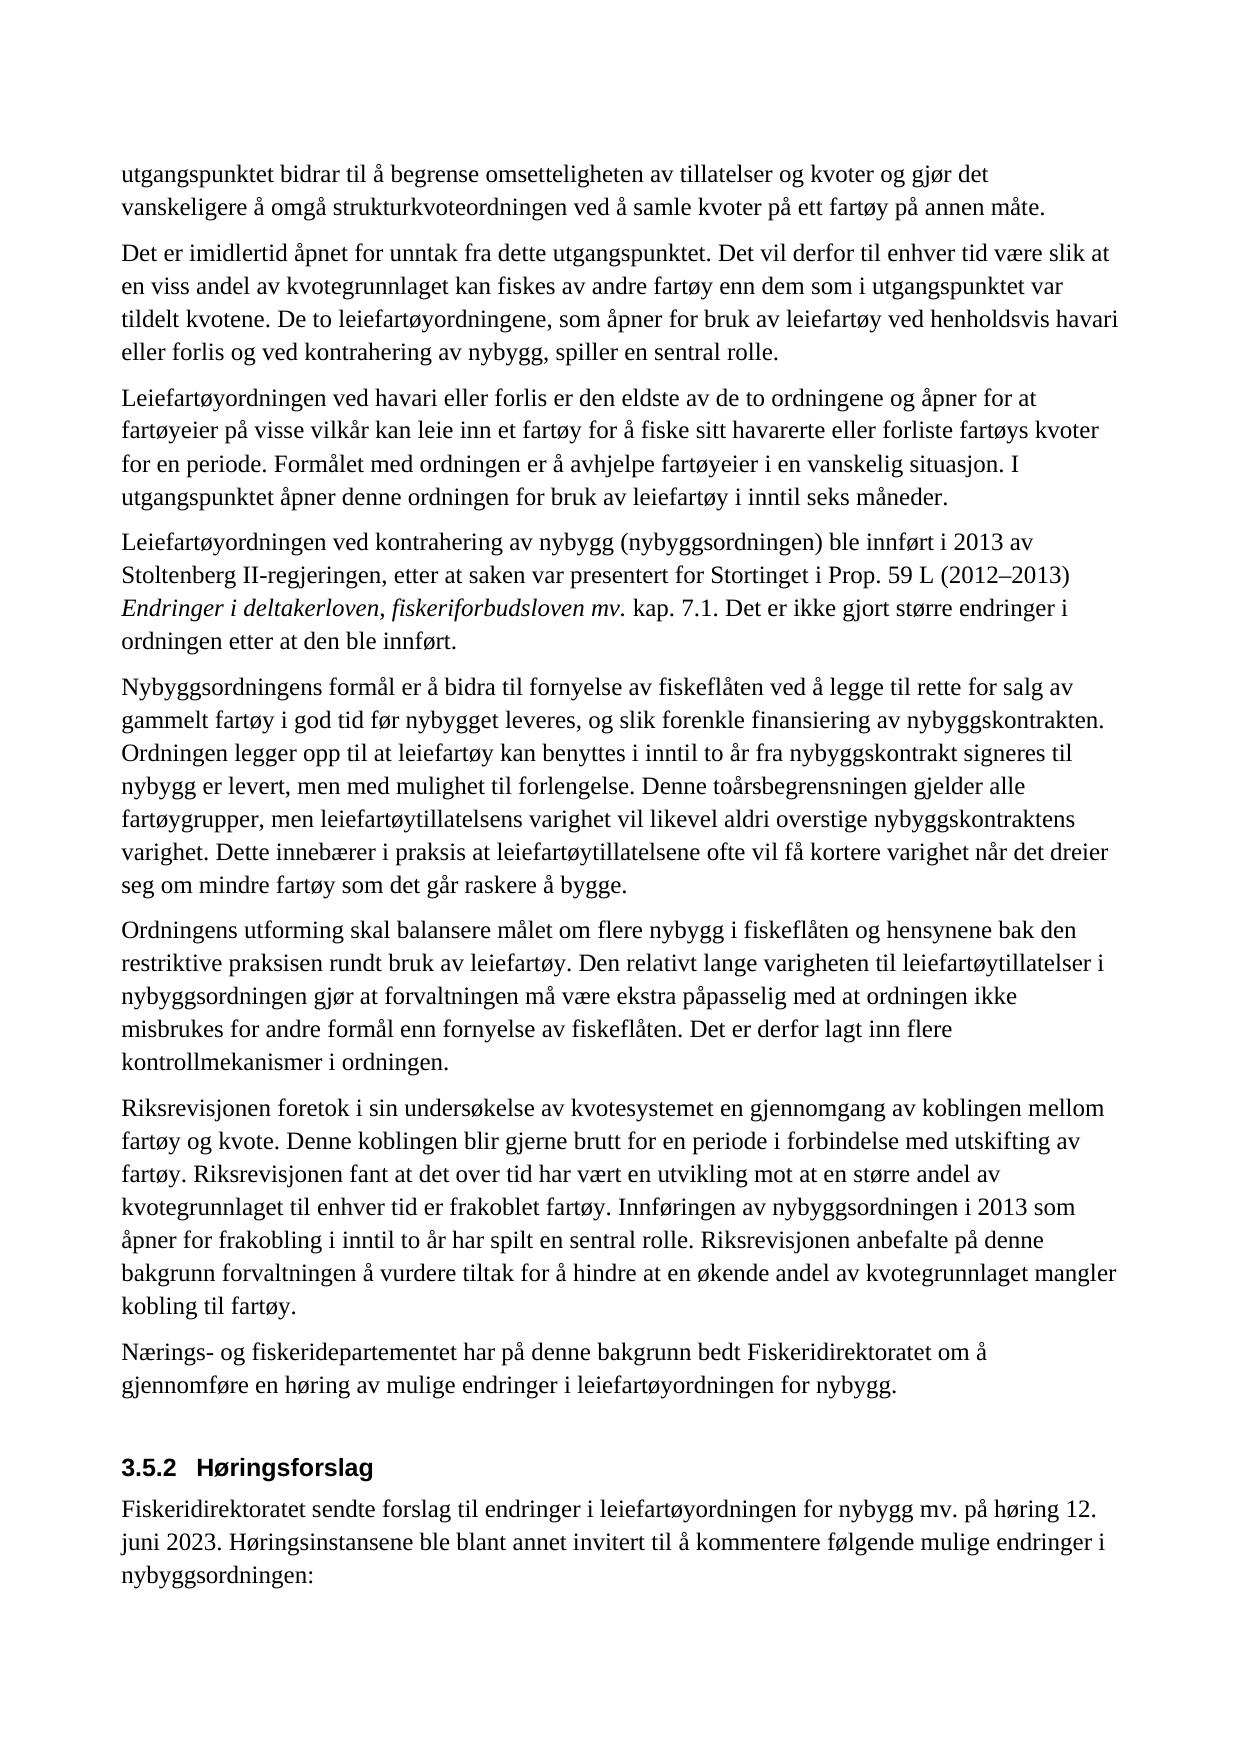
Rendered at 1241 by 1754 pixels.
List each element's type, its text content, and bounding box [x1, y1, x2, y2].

text Leiefartøyordningen ved kontrahering av nybygg (nybyggsordningen) ble innført i 2013 av Stoltenberg II-regjeringen, etter at saken var presentert for Stortinget i Prop. 59 L (2012–2013) Endringer i deltakerloven, fiskeriforbudsloven mv. kap. 7.1. Det er ikke gjort større endringer i ordningen etter at den ble innført. [121, 527, 1119, 655]
text Ordningens utforming skal balansere målet om flere nybygg i fiskeflåten og hensynene bak den restriktive praksisen rundt bruk av leiefartøy. Den relativt lange varigheten til leiefartøytillatelser i nybyggsordningen gjør at forvaltningen må være ekstra påpasselig med at ordningen ikke misbrukes for andre formål enn fornyelse av fiskeflåten. Det er derfor lagt inn flere kontrollmekanismer i ordningen. [121, 915, 1119, 1076]
text Riksrevisjonen foretok i sin undersøkelse av kvotesystemet en gjennomgang av koblingen mellom fartøy og kvote. Denne koblingen blir gjerne brutt for en periode i forbindelse med utskifting av fartøy. Riksrevisjonen fant at det over tid har vært en utvikling mot at en større andel av kvotegrunnlaget til enhver tid er frakoblet fartøy. Innføringen av nybyggsordningen i 2013 som åpner for frakobling i inntil to år har spilt en sentral rolle. Riksrevisjonen anbefalte på denne bakgrunn forvaltningen å vurdere tiltak for å hindre at en økende andel av kvotegrunnlaget mangler kobling til fartøy. [121, 1093, 1119, 1320]
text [121, 159, 1119, 221]
text Nybyggsordningens formål er å bidra til fornyelse av fiskeflåten ved å legge til rette for salg av gammelt fartøy i god tid før nybygget leveres, og slik forenkle finansiering av nybyggskontrakten. Ordningen legger opp til at leiefartøy kan benyttes i inntil to år fra nybyggskontrakt signeres til nybygg er levert, men med mulighet til forlengelse. Denne toårsbegrensningen gjelder alle fartøygrupper, men leiefartøytillatelsens varighet vil likevel aldri overstige nybyggskontraktens varighet. Dette innebærer i praksis at leiefartøytillatelsene ofte vil få kortere varighet når det dreier seg om mindre fartøy som det går raskere å bygge. [121, 672, 1119, 899]
text Leiefartøyordningen ved havari eller forlis er den eldste av de to ordningene og åpner for at fartøyeier på visse vilkår kan leie inn et fartøy for å fiske sitt havarerte eller forliste fartøys kvoter for en periode. Formålet med ordningen er å avhjelpe fartøyeier i en vanskelig situasjon. I utgangspunktet åpner denne ordningen for bruk av leiefartøy i inntil seks måneder. [121, 383, 1119, 510]
text Det er imidlertid åpnet for unntak fra dette utgangspunktet. Det vil derfor til enhver tid være slik at en viss andel av kvotegrunnlaget kan fiskes av andre fartøy enn dem som i utgangspunktet var tildelt kvotene. De to leiefartøyordningene, som åpner for bruk av leiefartøy ved henholdsvis havari eller forlis og ved kontrahering av nybygg, spiller en sentral rolle. [121, 238, 1119, 366]
text Nærings- og fiskeridepartementet har på denne bakgrunn bedt Fiskeridirektoratet om å gjennomføre en høring av mulige endringer i leiefartøyordningen for nybygg. [121, 1337, 1119, 1398]
subtitle Høringsforslag [121, 1453, 1119, 1481]
text Fiskeridirektoratet sendte forslag til endringer i leiefartøyordningen for nybygg mv. på høring 12. juni 2023. Høringsinstansene ble blant annet invitert til å kommentere følgende mulige endringer i nybyggsordningen: [121, 1494, 1119, 1589]
